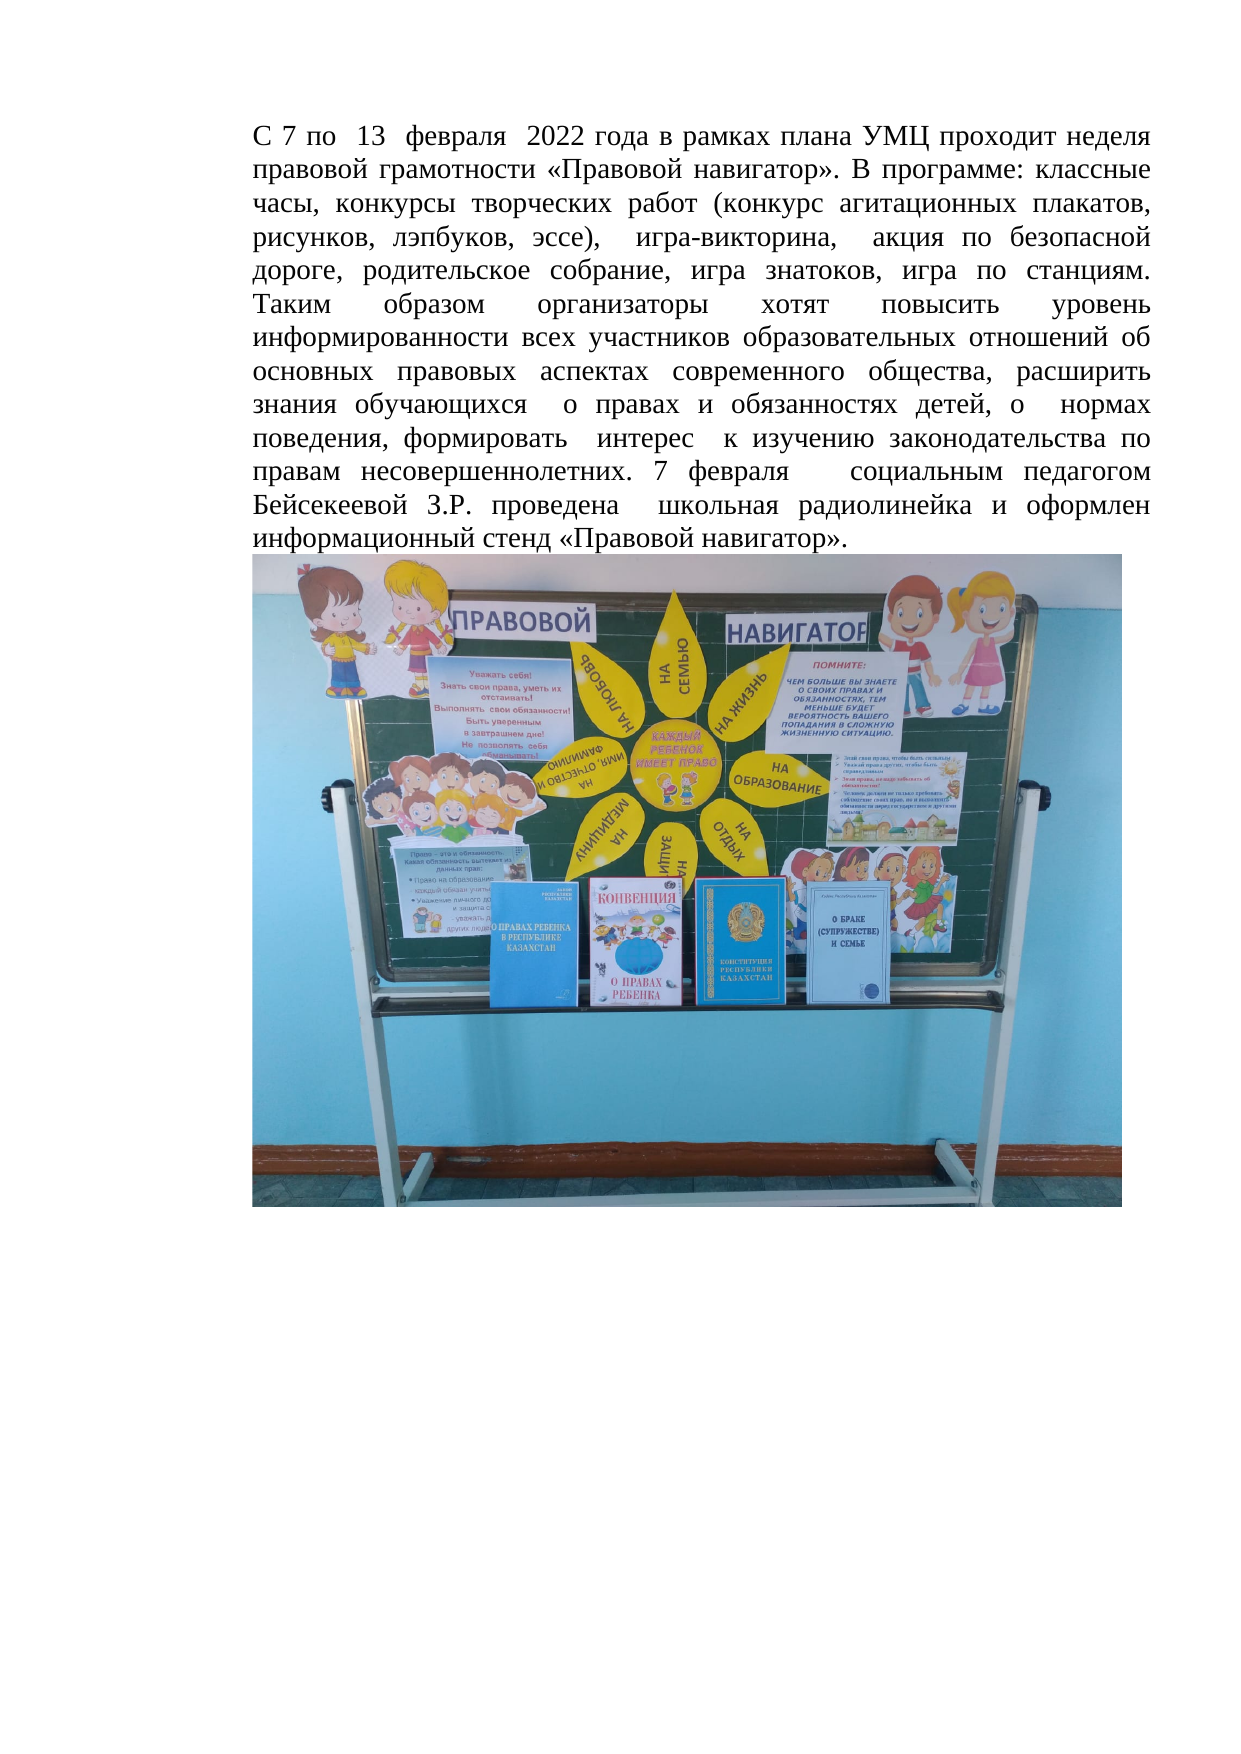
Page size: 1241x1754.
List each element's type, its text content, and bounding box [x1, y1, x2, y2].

picture [252, 554, 1122, 1207]
list С 7 по 13 февраля 2022 года в рамках плана УМЦ проходит неделя правовой грамотности «Правовой навигатор». В программе: классные часы, конкурсы творческих работ (конкурс агитационных плакатов, рисунков, лэпбуков, эссе), игра-викторина, акция по безопасной дороге, родительское собрание, игра знатоков, игра по станциям. Таким образом организаторы хотят повысить уровень информированности всех участников образовательных отношений об основных правовых аспектах современного общества, расширить знания обучающихся о правах и обязанностях детей, о нормах поведения, формировать интерес к изучению законодательства по правам несовершеннолетних. 7 февраля социальным педагогом Бейсекеевой З.Р. проведена школьная радиолинейка и оформлен информационный стенд «Правовой навигатор». [252, 118, 1152, 554]
